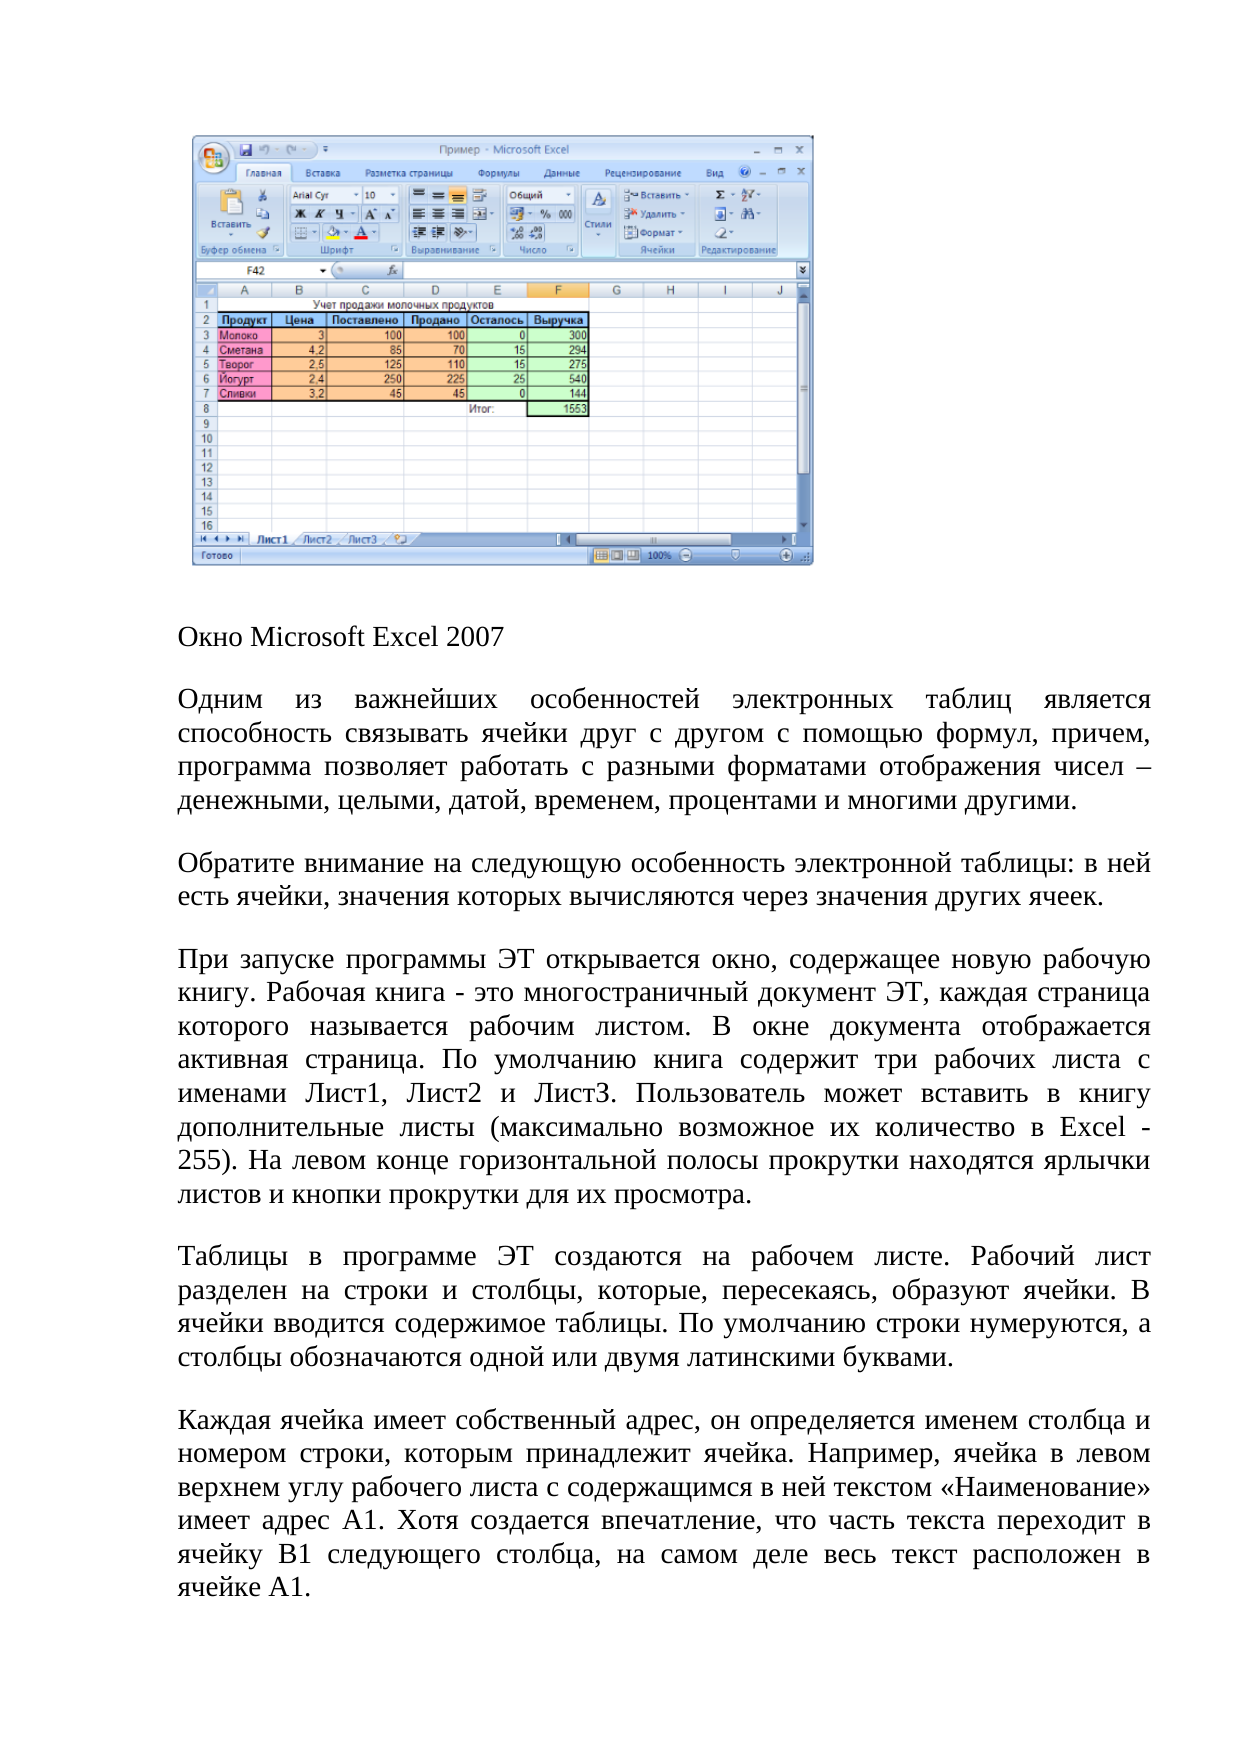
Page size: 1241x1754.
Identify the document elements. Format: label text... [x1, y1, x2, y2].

text Таблицы в программе ЭТ создаются на рабочем листе. Рабочий лист разделен на строки и столбцы, которые, пересекаясь, образуют ячейки. В ячейки вводится содержимое таблицы. По умолчанию строки нумеруются, а столбцы обозначаются одной или двумя латинскими буквами. [177, 1238, 1152, 1373]
picture [177, 118, 826, 590]
text Одним из важнейших особенностей электронных таблиц является способность связывать ячейки друг с другом с помощью формул, причем, программа позволяет работать с разными форматами отображения чисел – денежными, целыми, датой, временем, процентами и многими другими. [177, 681, 1152, 816]
text Окно Microsoft Excel 2007 [177, 619, 1152, 652]
text Каждая ячейка имеет собственный адрес, он определяется именем столбца и номером строки, которым принадлежит ячейка. Например, ячейка в левом верхнем углу рабочего листа с содержащимся в ней текстом «Наименование» имеет адрес А1. Хотя создается впечатление, что часть текста переходит в ячейку В1 следующего столбца, на самом деле весь текст расположен в ячейке А1. [177, 1402, 1152, 1603]
text Обратите внимание на следующую особенность электронной таблицы: в ней есть ячейки, значения которых вычисляются через значения других ячеек. [177, 845, 1152, 912]
text При запуске программы ЭТ открывается окно, содержащее новую рабочую книгу. Рабочая книга - это многостраничный документ ЭТ, каждая страница которого называется рабочим листом. В окне документа отображается активная страница. По умолчанию книга содержит три рабочих листа с именами Лист1, Лист2 и ЛистЗ. Пользователь может вставить в книгу дополнительные листы (максимально возможное их количество в Excel - 255). На левом конце горизонтальной полосы прокрутки находятся ярлычки листов и кнопки прокрутки для их просмотра. [177, 941, 1152, 1209]
